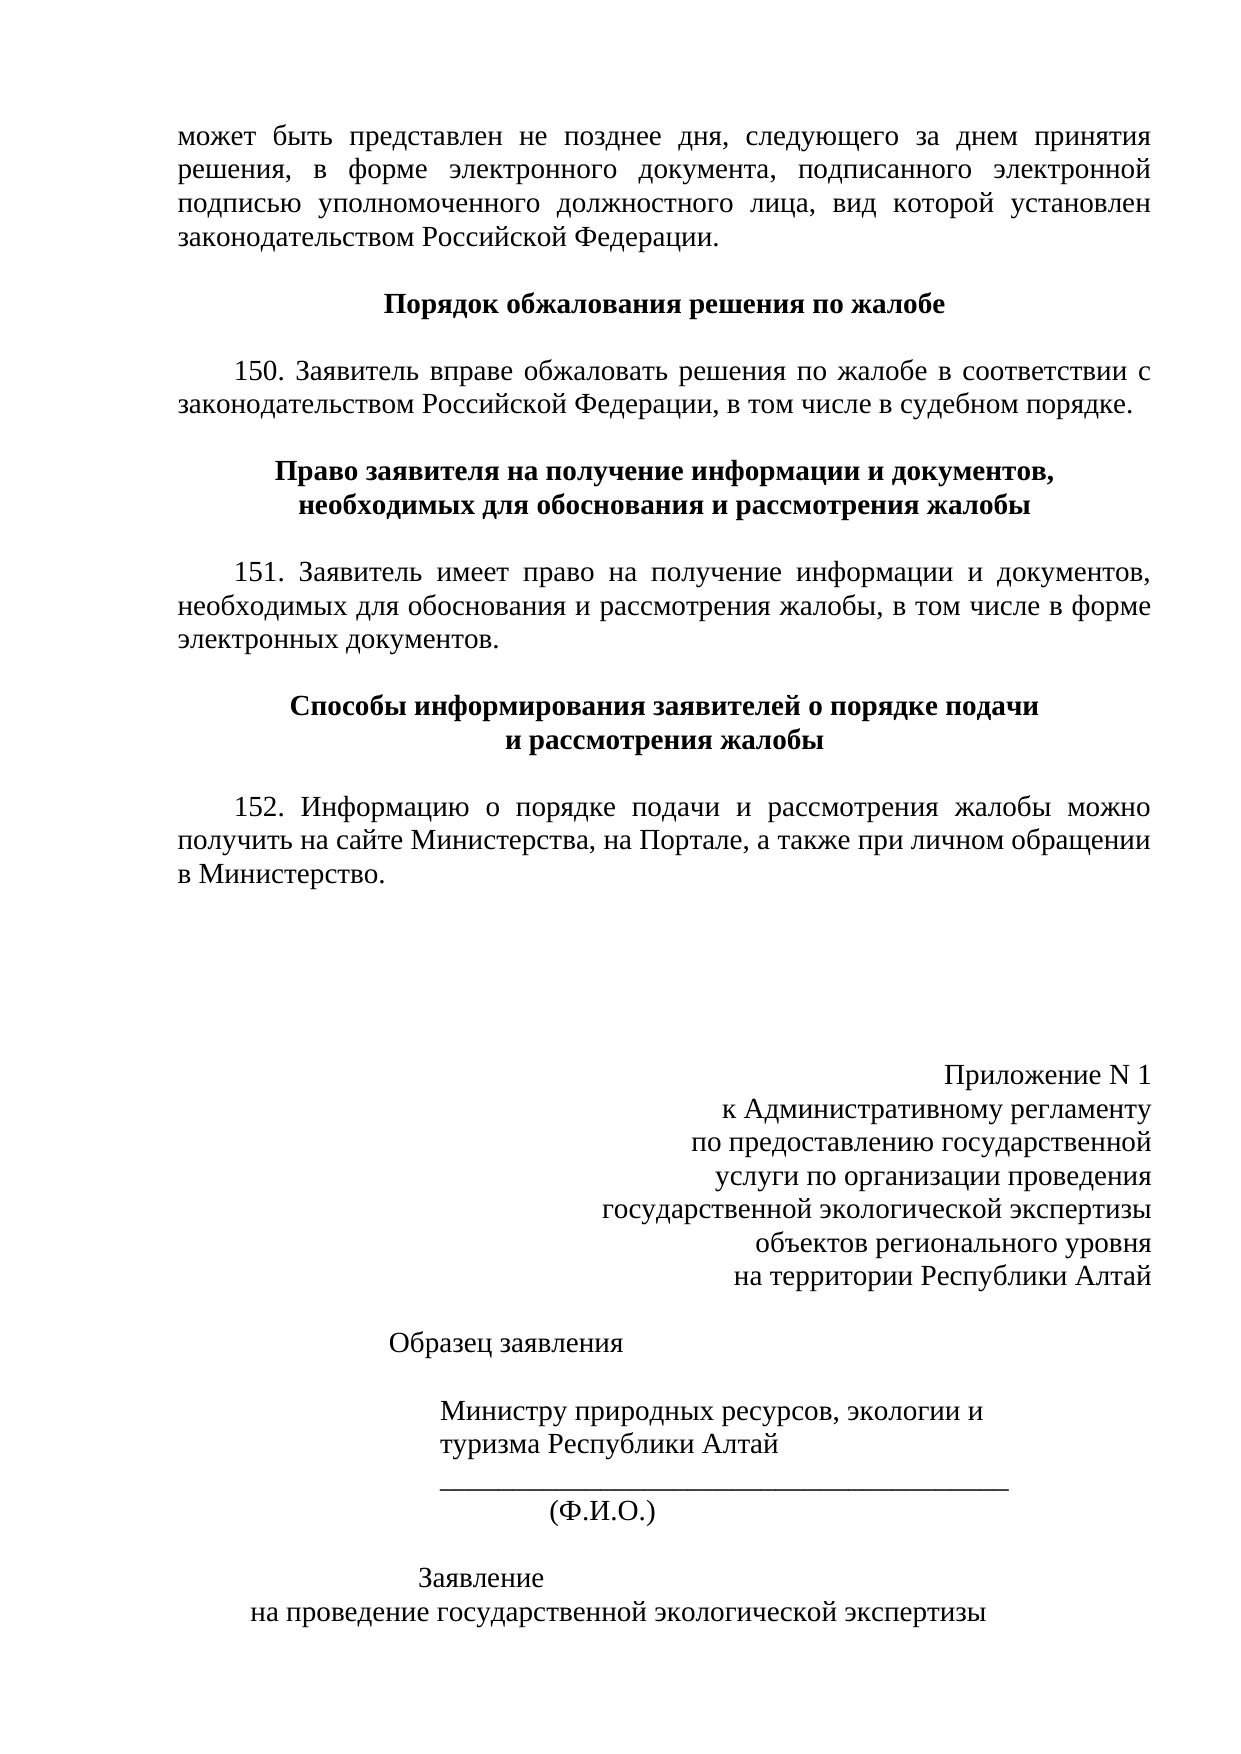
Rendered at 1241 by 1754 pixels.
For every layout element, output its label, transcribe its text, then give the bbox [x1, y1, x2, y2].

text по предоставлению государственной [177, 1124, 1152, 1158]
title Право заявителя на получение информации и документов, [177, 453, 1152, 487]
text государственной экологической экспертизы [177, 1191, 1152, 1225]
text Заявление [177, 1560, 1152, 1594]
text 151. Заявитель имеет право на получение информации и документов, необходимых для обоснования и рассмотрения жалобы, в том числе в форме электронных документов. [177, 554, 1152, 655]
text Приложение N 1 [177, 1057, 1152, 1091]
text туризма Республики Алтай [177, 1426, 1152, 1460]
text 150. Заявитель вправе обжаловать решения по жалобе в соответствии с законодательством Российской Федерации, в том числе в судебном порядке. [177, 353, 1152, 420]
text объектов регионального уровня [177, 1225, 1152, 1258]
text 152. Информацию о порядке подачи и рассмотрения жалобы можно получить на сайте Министерства, на Портале, а также при личном обращении в Министерство. [177, 789, 1152, 889]
text на территории Республики Алтай [177, 1258, 1152, 1292]
title и рассмотрения жалобы [177, 722, 1152, 755]
title Способы информирования заявителей о порядке подачи [177, 688, 1152, 722]
text Министру природных ресурсов, экологии и [177, 1393, 1152, 1426]
text Образец заявления [177, 1326, 1152, 1359]
text на проведение государственной экологической экспертизы [177, 1594, 1152, 1627]
title необходимых для обоснования и рассмотрения жалобы [177, 487, 1152, 521]
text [177, 118, 1152, 252]
text (Ф.И.О.) [177, 1493, 1152, 1527]
text услуги по организации проведения [177, 1158, 1152, 1191]
text _______________________________________ [177, 1460, 1152, 1493]
text к Административному регламенту [177, 1091, 1152, 1124]
title Порядок обжалования решения по жалобе [177, 286, 1152, 319]
